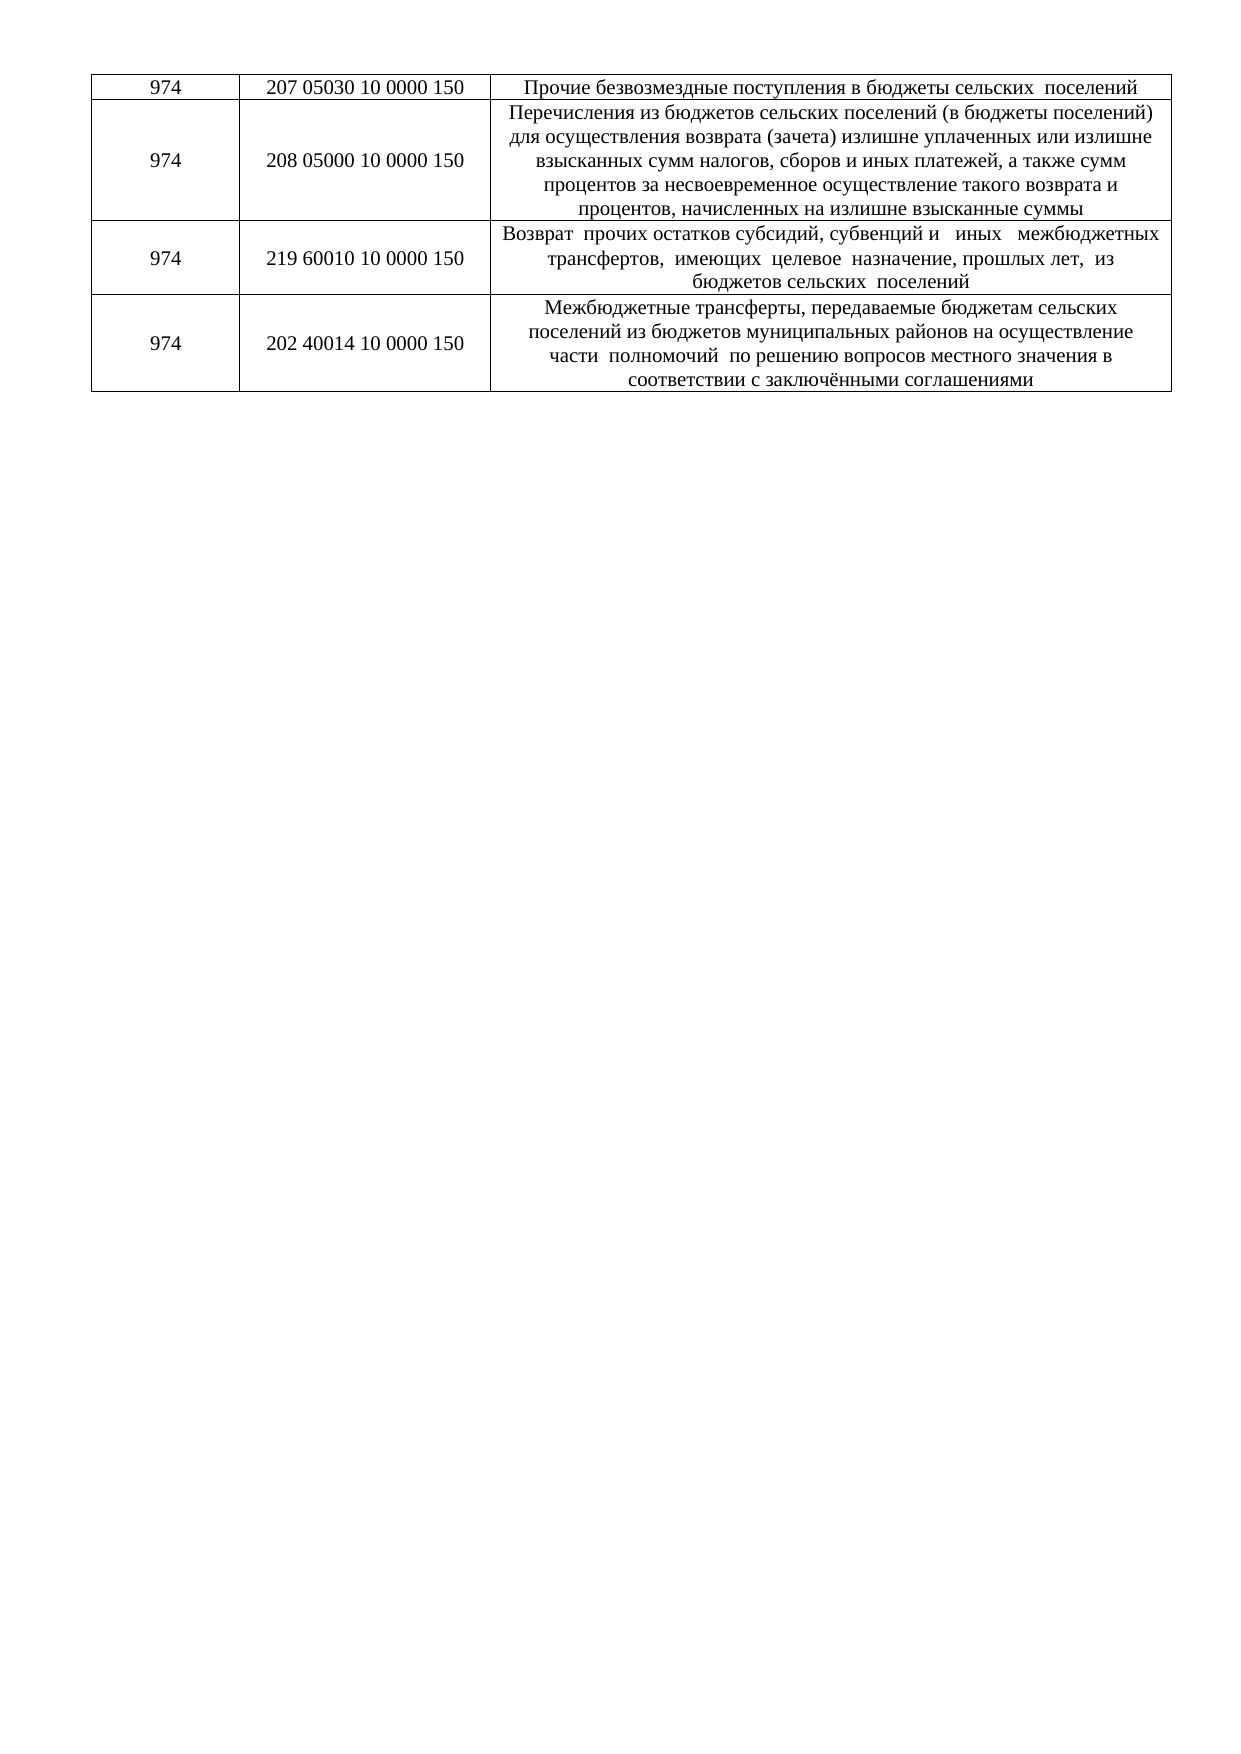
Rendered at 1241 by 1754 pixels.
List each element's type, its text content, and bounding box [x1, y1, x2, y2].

table_cell Перечисления из бюджетов сельских поселений (в бюджеты поселений) для осуществления возврата (зачета) излишне уплаченных или излишне взысканных сумм налогов, сборов и иных платежей, а также сумм процентов за несвоевременное осуществление такого возврата и процентов, начисленных на излишне взысканные суммы [491, 100, 1171, 220]
table_cell 208 05000 10 0000 150 [240, 100, 490, 220]
table_cell 974 [92, 221, 239, 293]
table_cell Прочие безвозмездные поступления в бюджеты сельских поселений [491, 75, 1171, 99]
table_cell Межбюджетные трансферты, передаваемые бюджетам сельских поселений из бюджетов муниципальных районов на осуществление части полномочий по решению вопросов местного значения в соответствии с заключёнными соглашениями [491, 295, 1171, 391]
table_cell 219 60010 10 0000 150 [240, 221, 490, 293]
table_cell 974 [92, 75, 239, 99]
table_cell Возврат прочих остатков субсидий, субвенций и иных межбюджетных трансфертов, имеющих целевое назначение, прошлых лет, из бюджетов сельских поселений [491, 221, 1171, 293]
table_cell 207 05030 10 0000 150 [240, 75, 490, 99]
table_cell 202 40014 10 0000 150 [240, 295, 490, 391]
table_cell 974 [92, 295, 239, 391]
table_cell 974 [92, 100, 239, 220]
